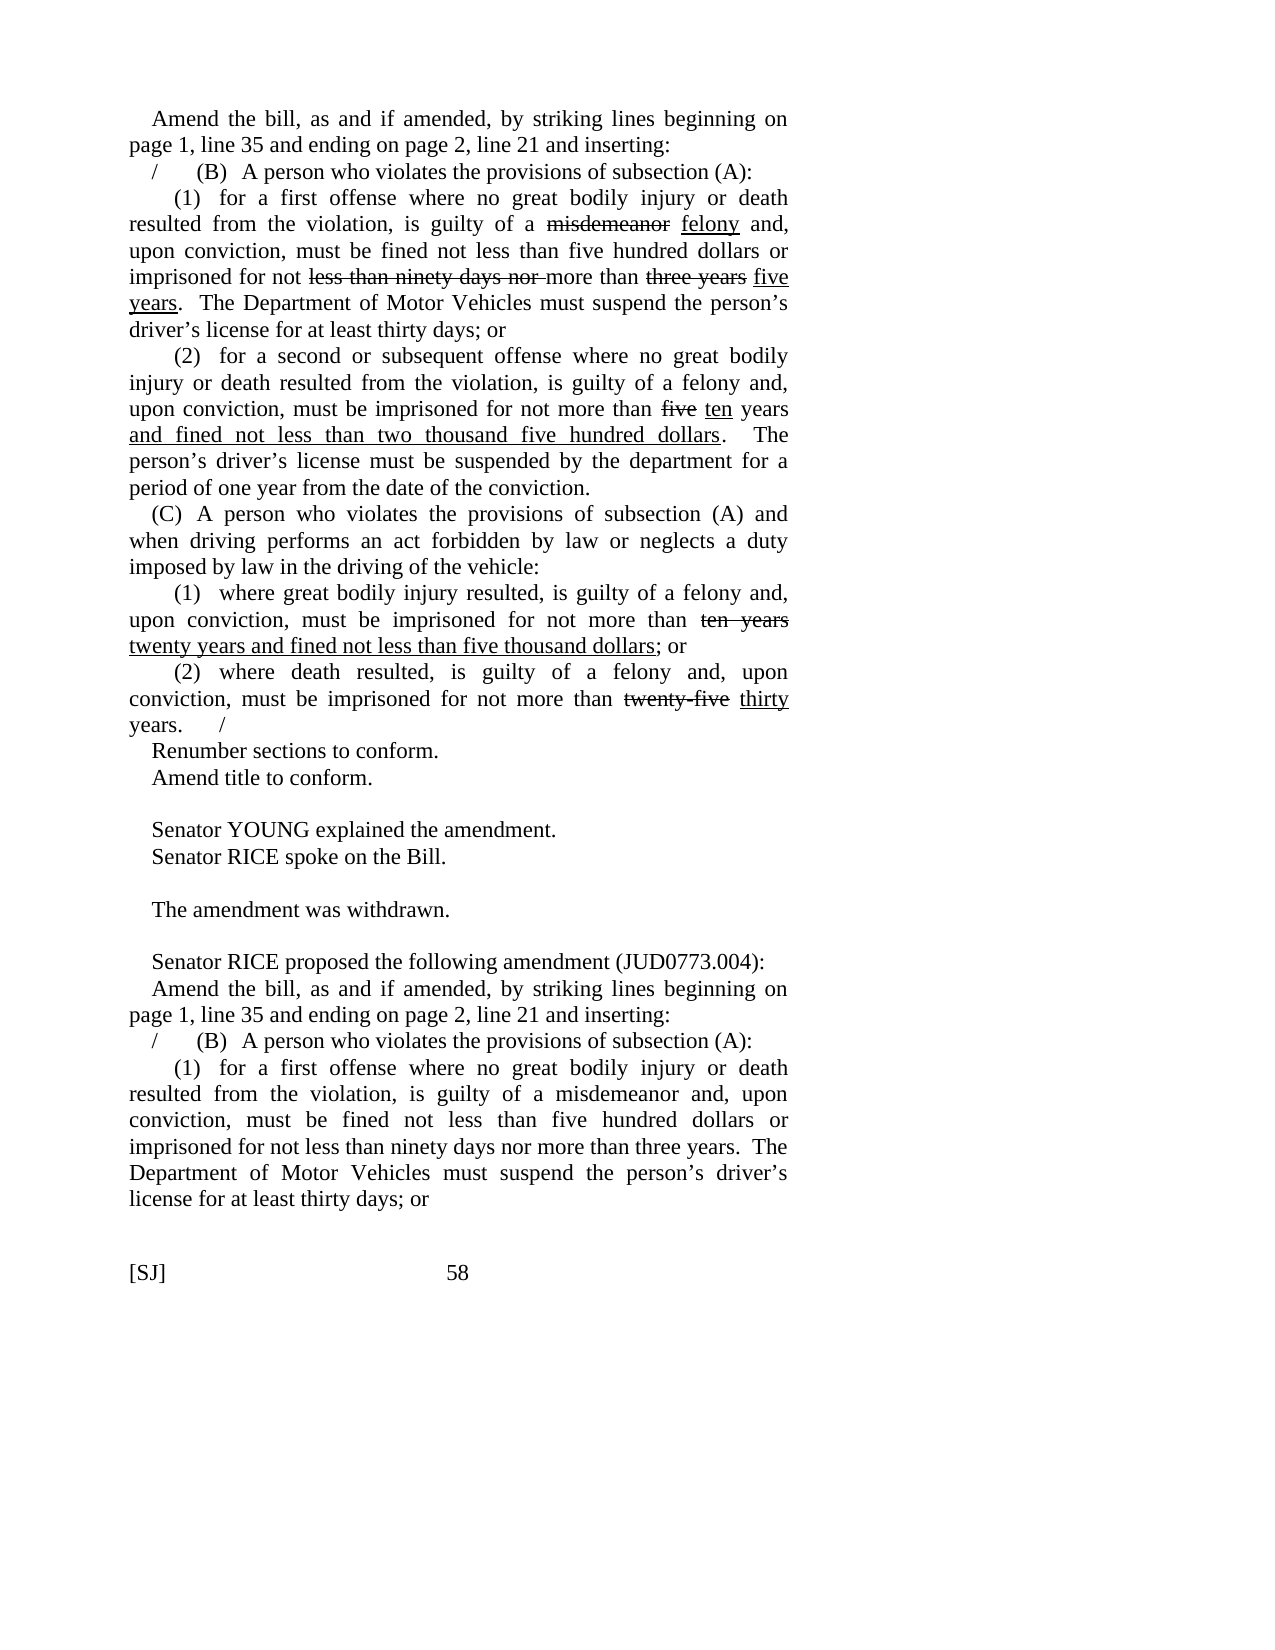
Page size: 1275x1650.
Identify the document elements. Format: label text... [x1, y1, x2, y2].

text Renumber sections to conform. [129, 737, 789, 764]
text (2) where death resulted, is guilty of a felony and, upon conviction, must be imprisoned for not more than twenty-five thirty years. / [129, 658, 789, 737]
text The amendment was withdrawn. [129, 896, 789, 922]
text (C) A person who violates the provisions of subsection (A) and when driving performs an act forbidden by law or neglects a duty imposed by law in the driving of the vehicle: [129, 500, 789, 579]
text Senator RICE spoke on the Bill. [129, 843, 789, 869]
text Amend the bill, as and if amended, by striking lines beginning on page 1, line 35 and ending on page 2, line 21 and inserting: [129, 975, 789, 1027]
text (1) where great bodily injury resulted, is guilty of a felony and, upon conviction, must be imprisoned for not more than ten years twenty years and fined not less than five thousand dollars; or [129, 579, 789, 658]
text Amend title to conform. [129, 764, 789, 790]
text (1) for a first offense where no great bodily injury or death resulted from the violation, is guilty of a misdemeanor and, upon conviction, must be fined not less than five hundred dollars or imprisoned for not less than ninety days nor more than three years. The Department of Motor Vehicles must suspend the person’s driver’s license for at least thirty days; or [129, 1054, 789, 1212]
text Senator YOUNG explained the amendment. [129, 817, 789, 843]
text Amend the bill, as and if amended, by striking lines beginning on page 1, line 35 and ending on page 2, line 21 and inserting: [129, 105, 789, 158]
text (2) for a second or subsequent offense where no great bodily injury or death resulted from the violation, is guilty of a felony and, upon conviction, must be imprisoned for not more than five ten years and fined not less than two thousand five hundred dollars. The person’s driver’s license must be suspended by the department for a period of one year from the date of the conviction. [129, 342, 789, 500]
text / (B) A person who violates the provisions of subsection (A): [129, 158, 789, 184]
text (1) for a first offense where no great bodily injury or death resulted from the violation, is guilty of a misdemeanor felony and, upon conviction, must be fined not less than five hundred dollars or imprisoned for not less than ninety days nor more than three years five years. The Department of Motor Vehicles must suspend the person’s driver’s license for at least thirty days; or [129, 184, 789, 342]
text / (B) A person who violates the provisions of subsection (A): [129, 1027, 789, 1054]
text Senator RICE proposed the following amendment (JUD0773.004): [129, 948, 789, 975]
